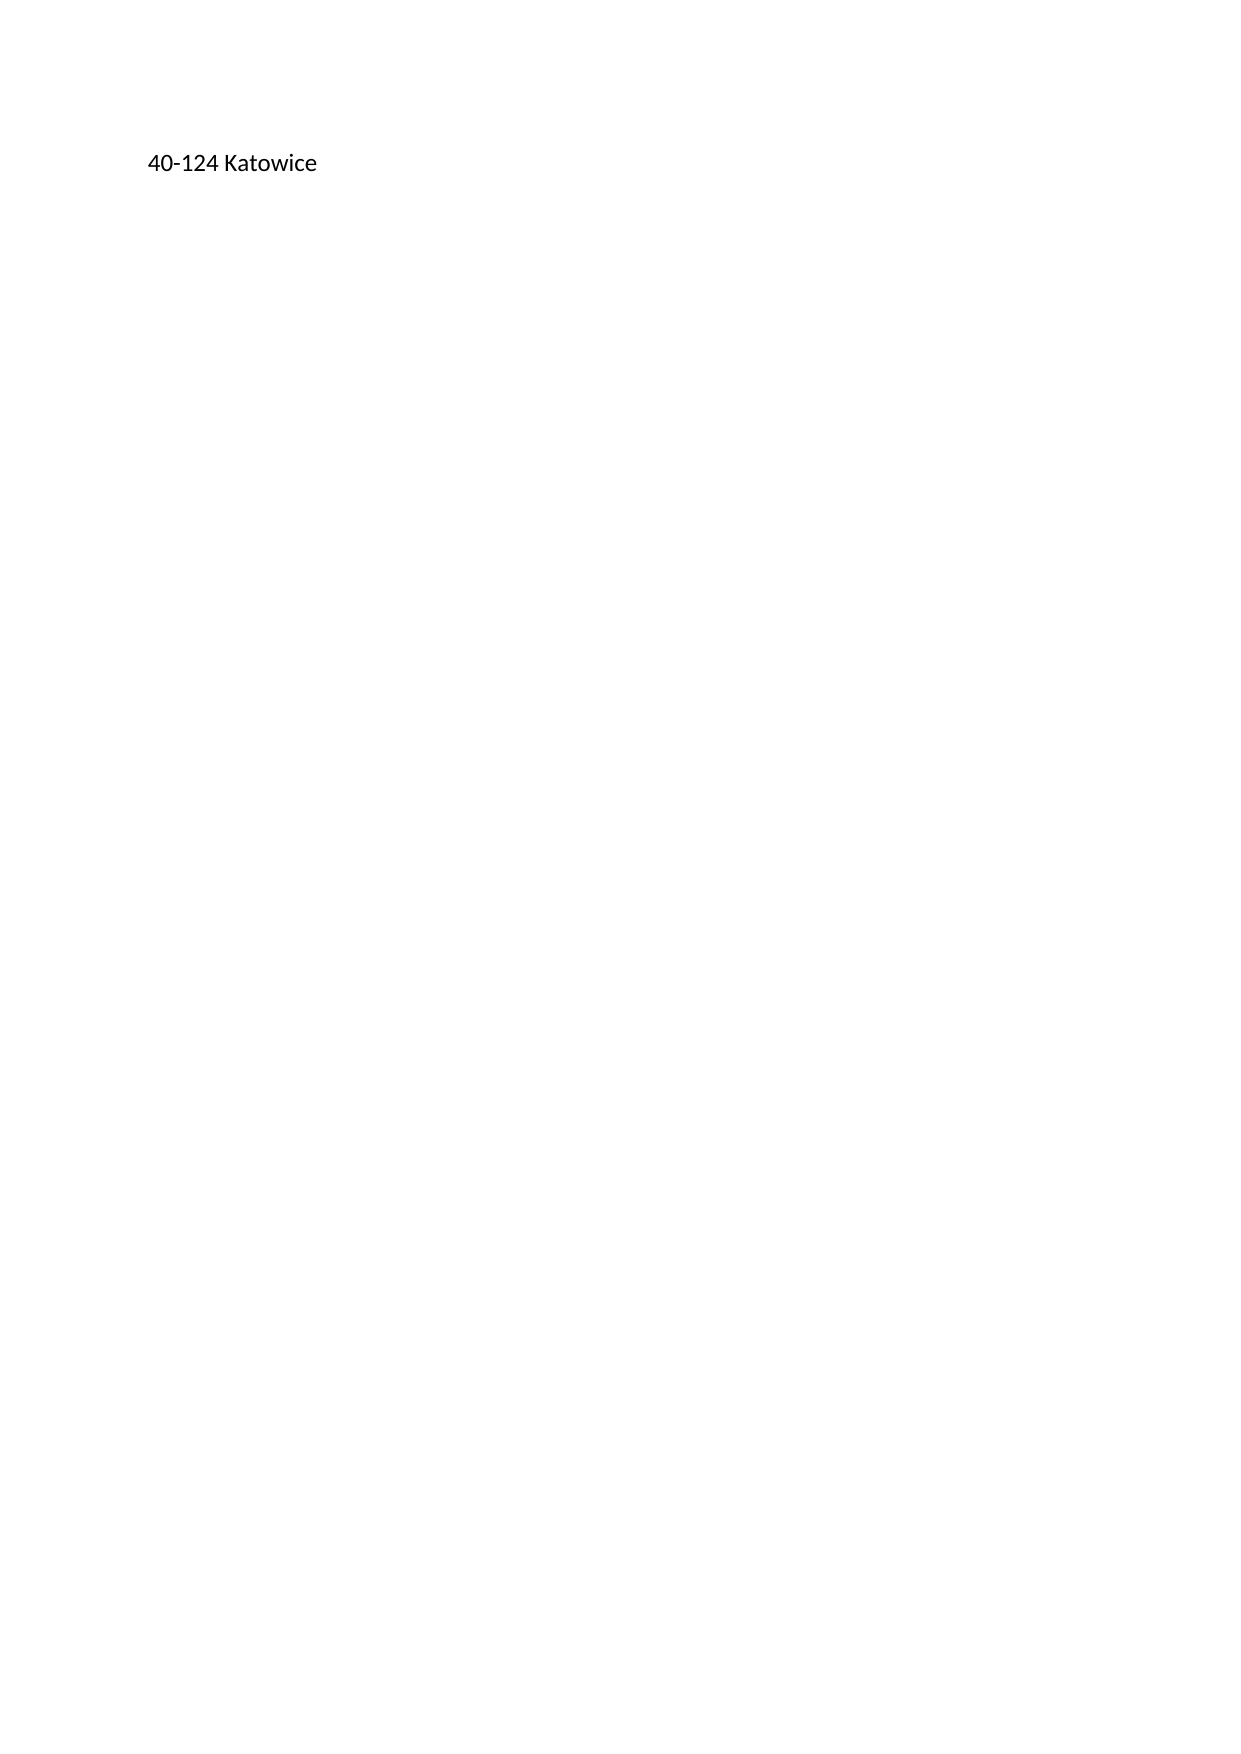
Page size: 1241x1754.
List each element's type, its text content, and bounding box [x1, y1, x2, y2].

text 40-124 Katowice [148, 148, 1093, 178]
